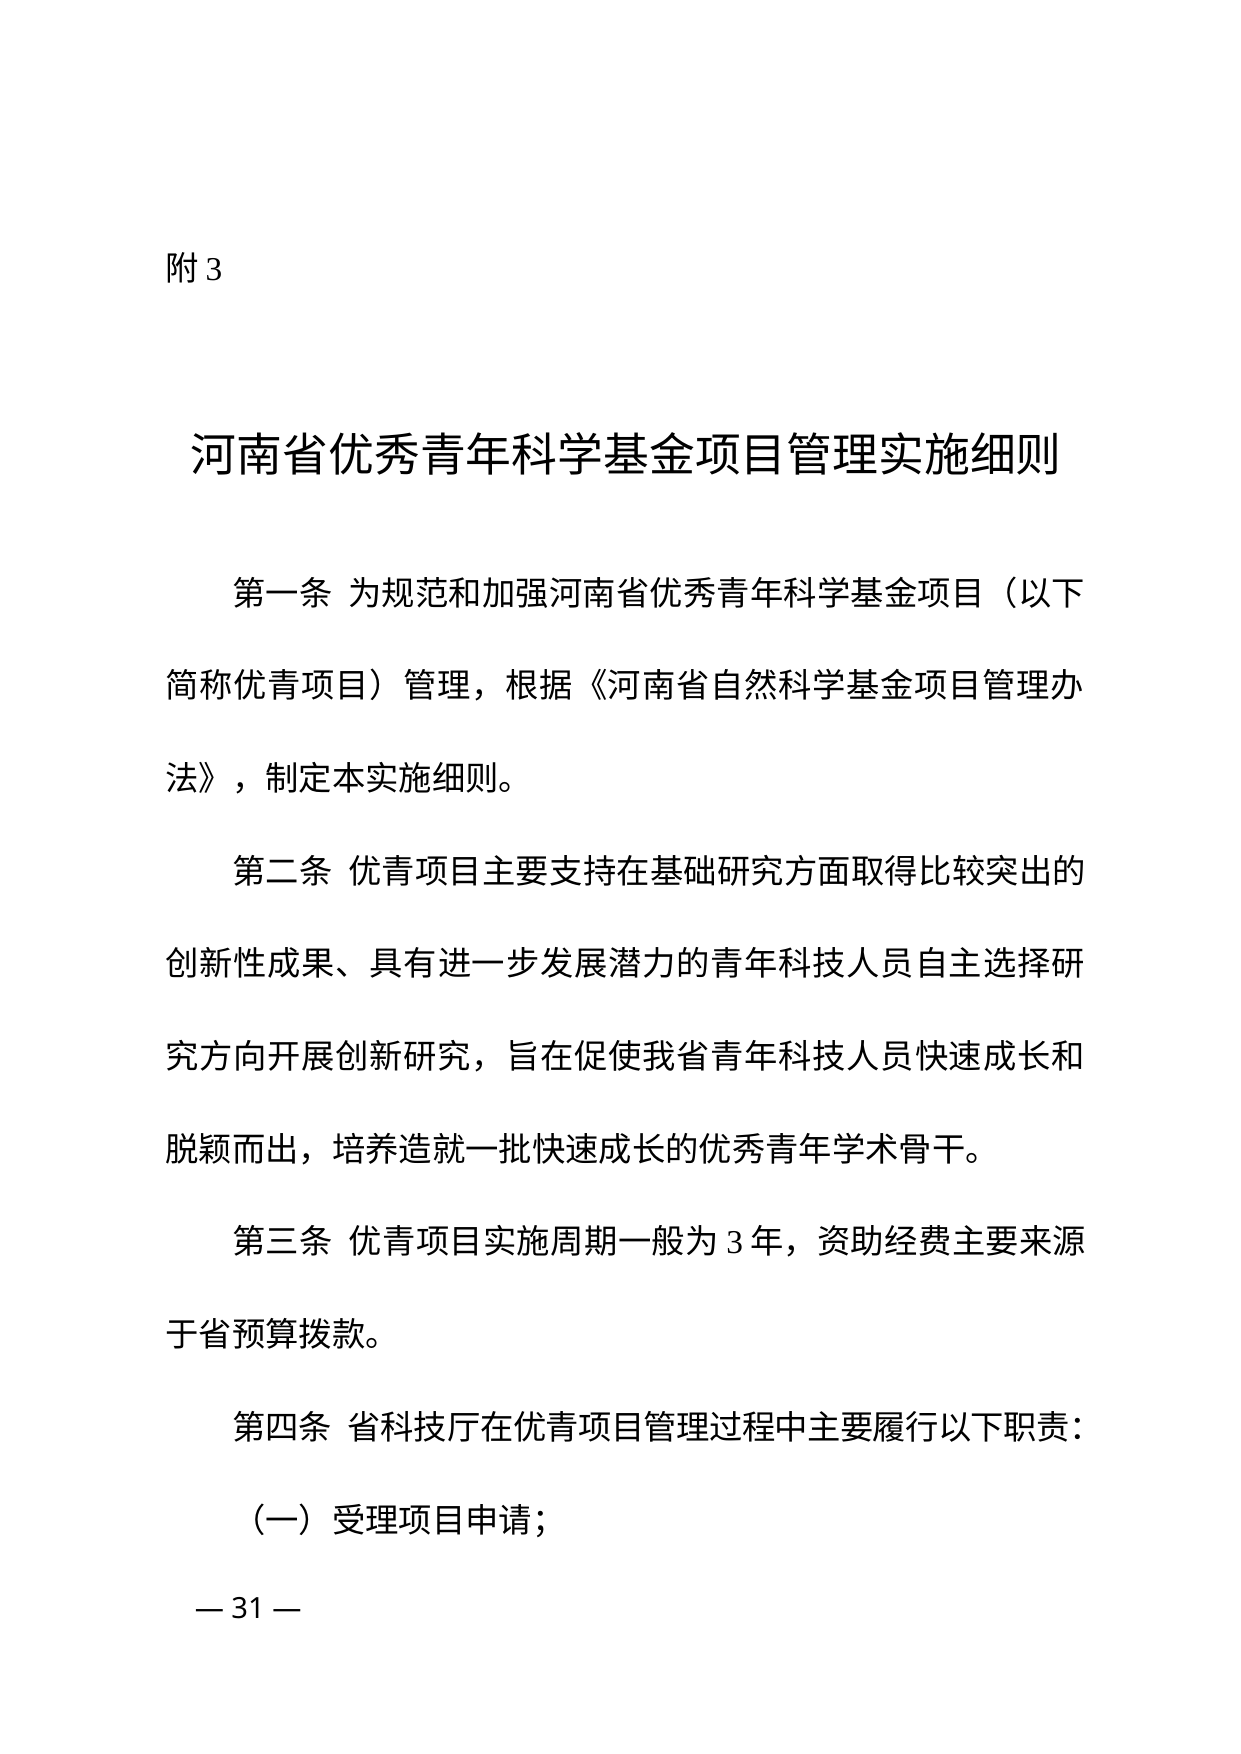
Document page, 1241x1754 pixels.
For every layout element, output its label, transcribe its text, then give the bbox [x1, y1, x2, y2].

text 第一条 为规范和加强河南省优秀青年科学基金项目（以下简称优青项目）管理，根据《河南省自然科学基金项目管理办法》，制定本实施细则。 [165, 544, 1087, 822]
text 第三条 优青项目实施周期一般为3年，资助经费主要来源于省预算拨款。 [165, 1193, 1087, 1378]
text 附3 [165, 219, 1087, 312]
text 河南省优秀青年科学基金项目管理实施细则 [165, 405, 1087, 498]
text 第二条 优青项目主要支持在基础研究方面取得比较突出的创新性成果、具有进一步发展潜力的青年科技人员自主选择研究方向开展创新研究，旨在促使我省青年科技人员快速成长和脱颖而出，培养造就一批快速成长的优秀青年学术骨干。 [165, 822, 1087, 1193]
text 第四条 省科技厅在优青项目管理过程中主要履行以下职责： [165, 1378, 1087, 1471]
text （一）受理项目申请； [165, 1471, 1087, 1564]
